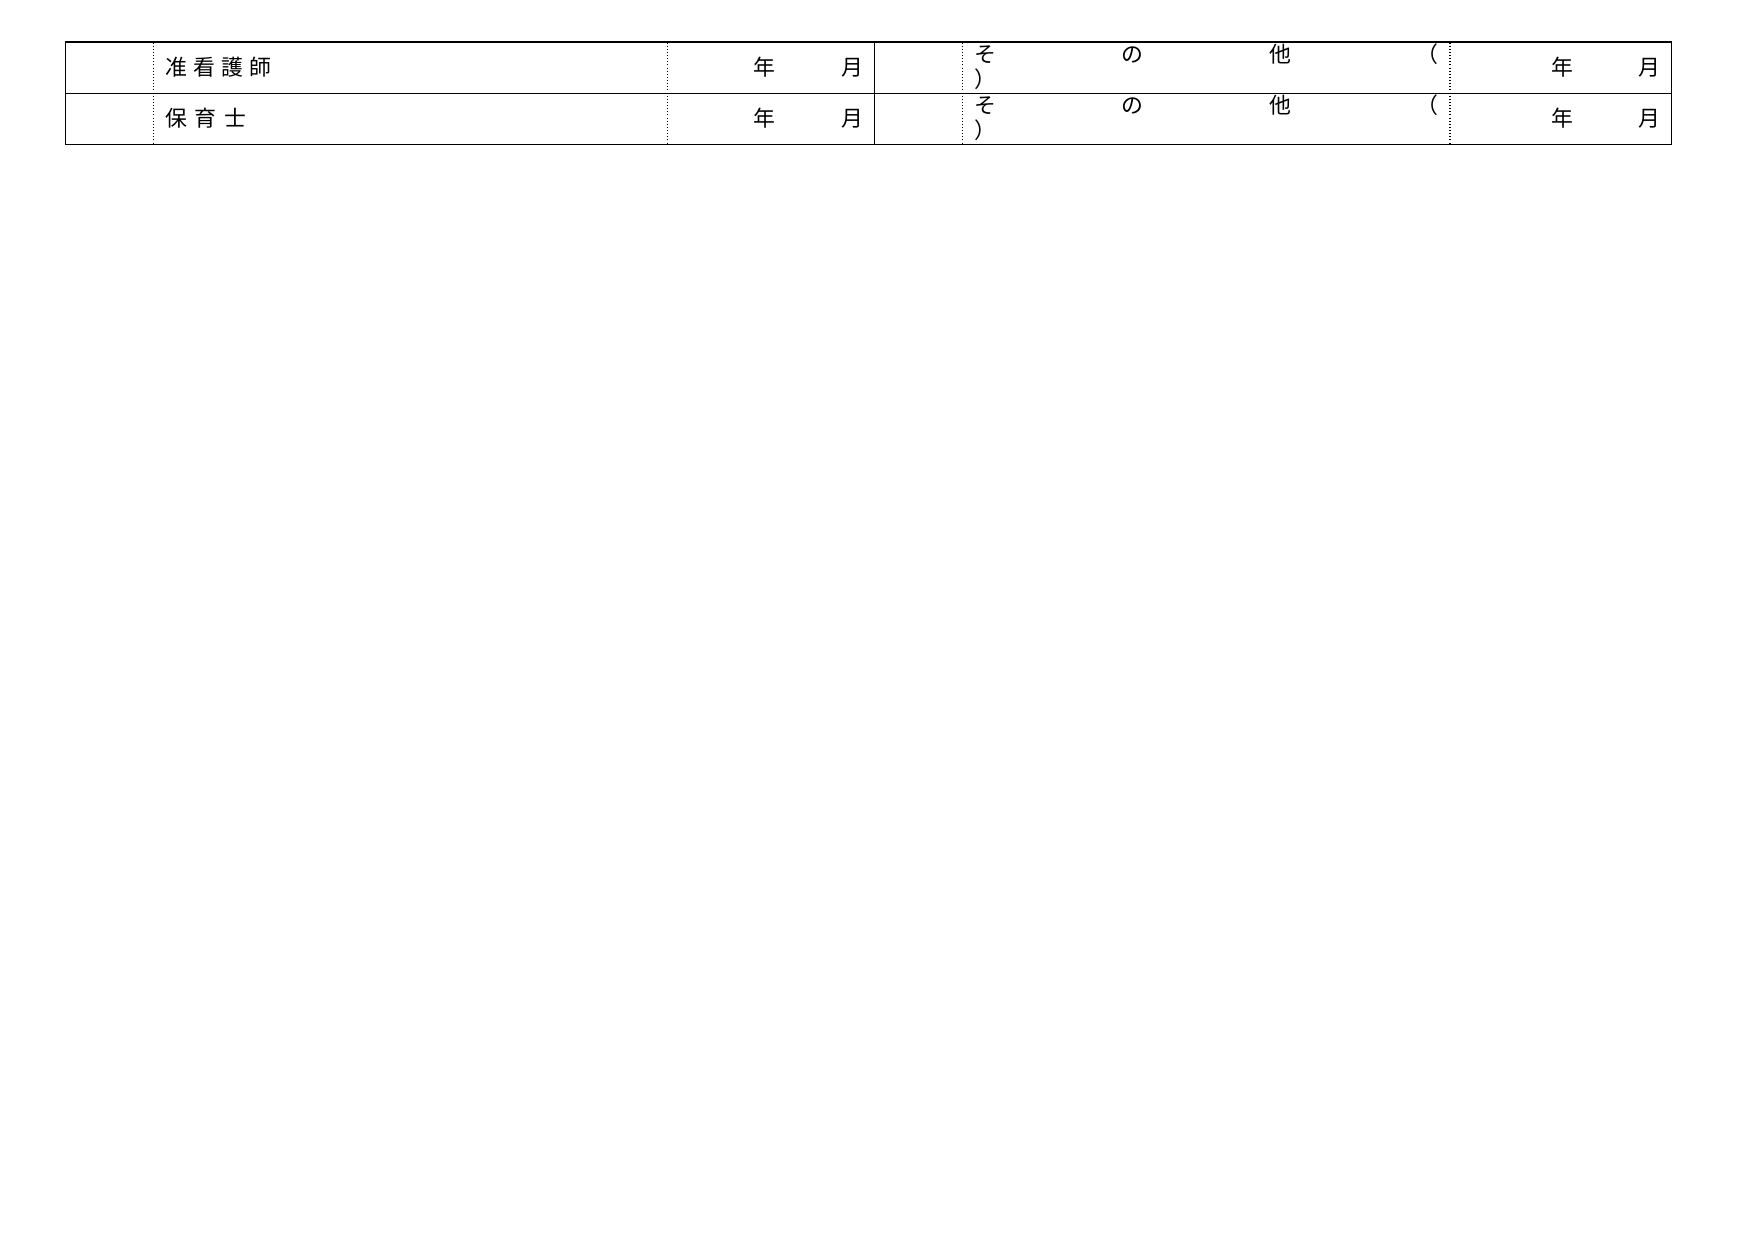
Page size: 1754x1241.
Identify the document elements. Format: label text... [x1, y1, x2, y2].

table_cell 年 月 [1450, 43, 1671, 92]
table_cell その他（ ） [963, 43, 1450, 92]
table_cell [66, 43, 154, 92]
table_cell 准看護師 [154, 43, 667, 92]
table_cell [66, 94, 154, 143]
table_cell 年 月 [668, 94, 874, 143]
table_cell その他（ ） [963, 94, 1450, 143]
table_cell [875, 94, 963, 143]
table_cell 保育士 [154, 94, 667, 143]
table_cell 年 月 [668, 43, 874, 92]
table_cell 年 月 [1450, 94, 1671, 143]
table_cell [875, 43, 963, 92]
